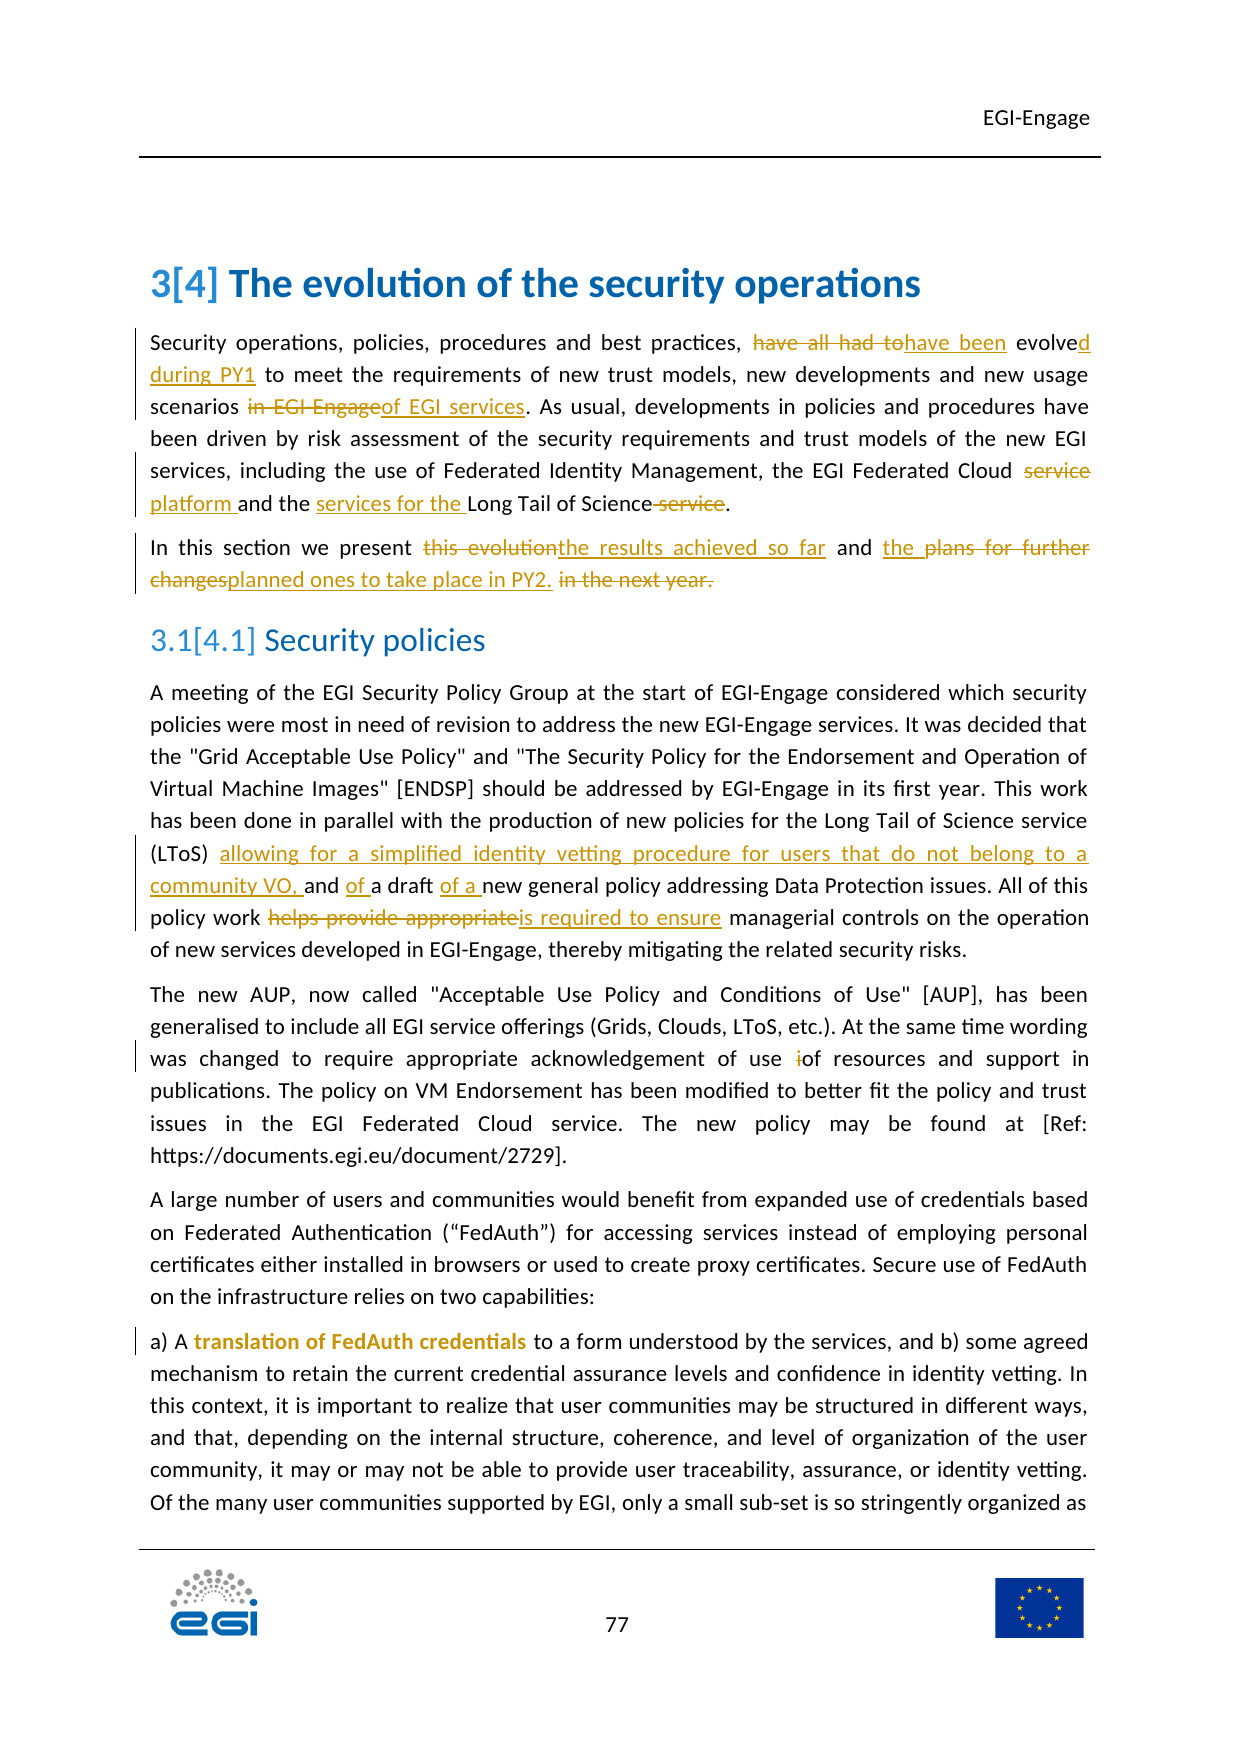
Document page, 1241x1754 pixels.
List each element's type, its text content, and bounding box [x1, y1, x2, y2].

text A large number of users and communities would benefit from expanded use of credentials based on Federated Authentication (“FedAuth”) for accessing services instead of employing personal certificates either installed in browsers or used to create proxy certificates. Secure use of FedAuth on the infrastructure relies on two capabilities: [150, 1186, 1090, 1310]
text In this section we present and [150, 533, 1090, 593]
subtitle The evolution of the security operations [150, 257, 1090, 308]
subtitle Security policies [150, 618, 1090, 659]
picture [995, 1578, 1084, 1638]
text The new AUP, now called "Acceptable Use Policy and Conditions of Use" [AUP], has been generalised to include all EGI service offerings (Grids, Clouds, LToS, etc.). At the same time wording was changed to require appropriate acknowledgement of use of resources and support in publications. The policy on VM Endorsement has been modified to better fit the policy and trust issues in the EGI Federated Cloud service. The new policy may be found at [Ref: https://documents.egi.eu/document/2729]. [150, 980, 1090, 1169]
picture [150, 1567, 276, 1638]
text Security operations, policies, procedures and best practices, evolve to meet the requirements of new trust models, new developments and new usage scenarios . As usual, developments in policies and procedures have been driven by risk assessment of the security requirements and trust models of the new EGI services, including the use of Federated Identity Management, the EGI Federated Cloud and the Long Tail of Science. [150, 328, 1090, 517]
text A meeting of the EGI Security Policy Group at the start of EGI-Engage considered which security policies were most in need of revision to address the new EGI-Engage services. It was decided that the "Grid Acceptable Use Policy" and "The Security Policy for the Endorsement and Operation of Virtual Machine Images" [ENDSP] should be addressed by EGI-Engage in its first year. This work has been done in parallel with the production of new policies for the Long Tail of Science service (LToS) and a draft new general policy addressing Data Protection issues. All of this policy work managerial controls on the operation of new services developed in EGI-Engage, thereby mitigating the related security risks. [150, 678, 1090, 963]
